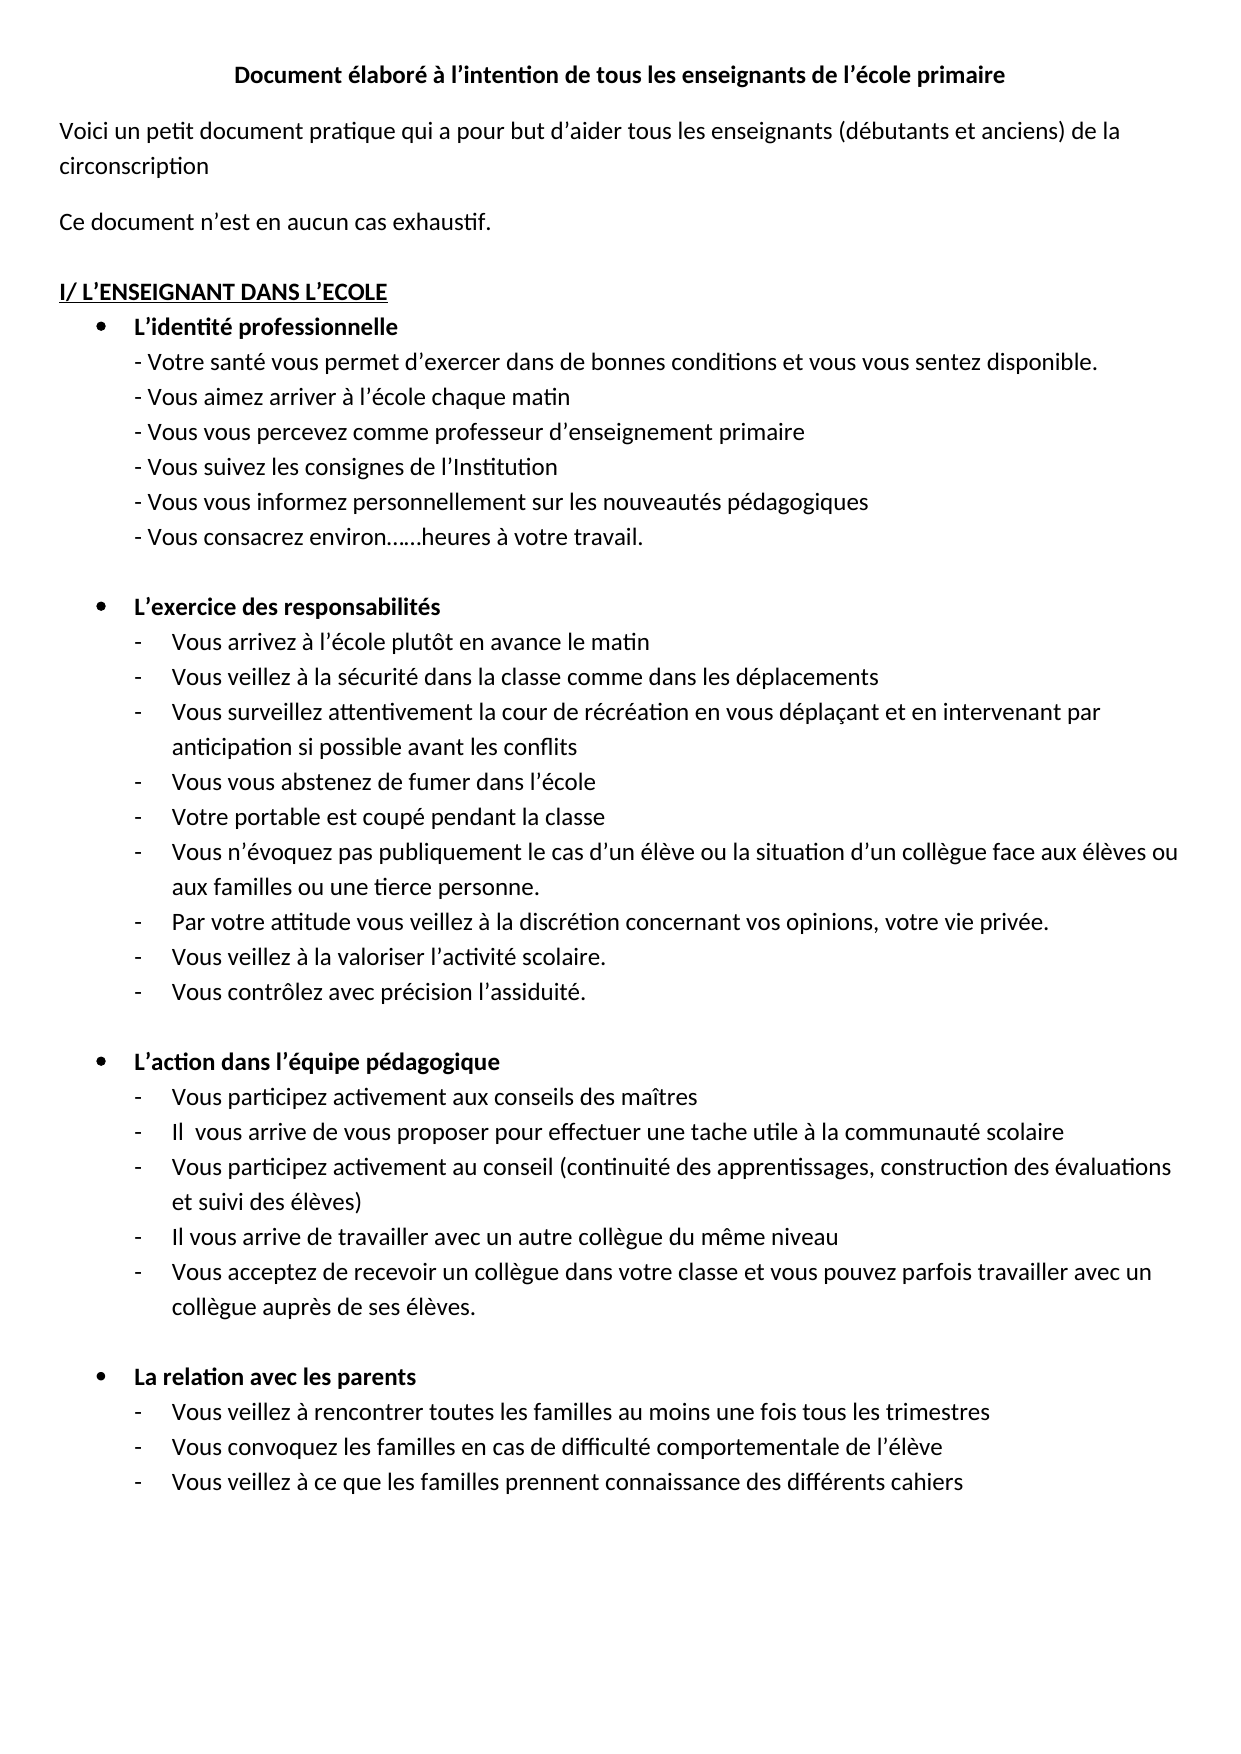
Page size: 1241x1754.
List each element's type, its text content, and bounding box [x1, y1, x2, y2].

text Ce document n’est en aucun cas exhaustif. [59, 206, 1181, 236]
list Il vous arrive de travailler avec un autre collègue du même niveau [134, 1221, 1181, 1251]
list Vous participez activement aux conseils des maîtres [134, 1081, 1181, 1111]
list - Vous consacrez environ……heures à votre travail. [134, 521, 1181, 551]
list Vous vous abstenez de fumer dans l’école [134, 766, 1181, 796]
list L’identité professionnelle [97, 311, 1181, 341]
list Vous contrôlez avec précision l’assiduité. [134, 976, 1181, 1006]
text Voici un petit document pratique qui a pour but d’aider tous les enseignants (débutants et anciens) de la circonscription [59, 115, 1181, 180]
list Vous acceptez de recevoir un collègue dans votre classe et vous pouvez parfois travailler avec un collègue auprès de ses élèves. [134, 1256, 1181, 1321]
text I/ L’ENSEIGNANT DANS L’ECOLE [59, 276, 1181, 306]
list Vous participez activement au conseil (continuité des apprentissages, construction des évaluations et suivi des élèves) [134, 1151, 1181, 1216]
list Vous veillez à la valoriser l’activité scolaire. [134, 941, 1181, 971]
list Vous veillez à rencontrer toutes les familles au moins une fois tous les trimestres [134, 1396, 1181, 1426]
list - Vous vous informez personnellement sur les nouveautés pédagogiques [134, 486, 1181, 516]
list Vous convoquez les familles en cas de difficulté comportementale de l’élève [134, 1431, 1181, 1461]
list L’action dans l’équipe pédagogique [97, 1046, 1181, 1076]
list Par votre attitude vous veillez à la discrétion concernant vos opinions, votre vie privée. [134, 906, 1181, 936]
list Vous n’évoquez pas publiquement le cas d’un élève ou la situation d’un collègue face aux élèves ou aux familles ou une tierce personne. [134, 836, 1181, 901]
list - Vous suivez les consignes de l’Institution [134, 451, 1181, 481]
list La relation avec les parents [97, 1361, 1181, 1391]
list - Vous aimez arriver à l’école chaque matin [134, 381, 1181, 411]
list Vous veillez à la sécurité dans la classe comme dans les déplacements [134, 661, 1181, 691]
list Vous surveillez attentivement la cour de récréation en vous déplaçant et en intervenant par anticipation si possible avant les conflits [134, 696, 1181, 761]
list - Vous vous percevez comme professeur d’enseignement primaire [134, 416, 1181, 446]
list Il vous arrive de vous proposer pour effectuer une tache utile à la communauté scolaire [134, 1116, 1181, 1146]
text Document élaboré à l’intention de tous les enseignants de l’école primaire [59, 59, 1181, 89]
list Vous arrivez à l’école plutôt en avance le matin [134, 626, 1181, 656]
list Votre portable est coupé pendant la classe [134, 801, 1181, 831]
list L’exercice des responsabilités [97, 591, 1181, 621]
list - Votre santé vous permet d’exercer dans de bonnes conditions et vous vous sentez disponible. [134, 346, 1181, 376]
list Vous veillez à ce que les familles prennent connaissance des différents cahiers [134, 1466, 1181, 1496]
